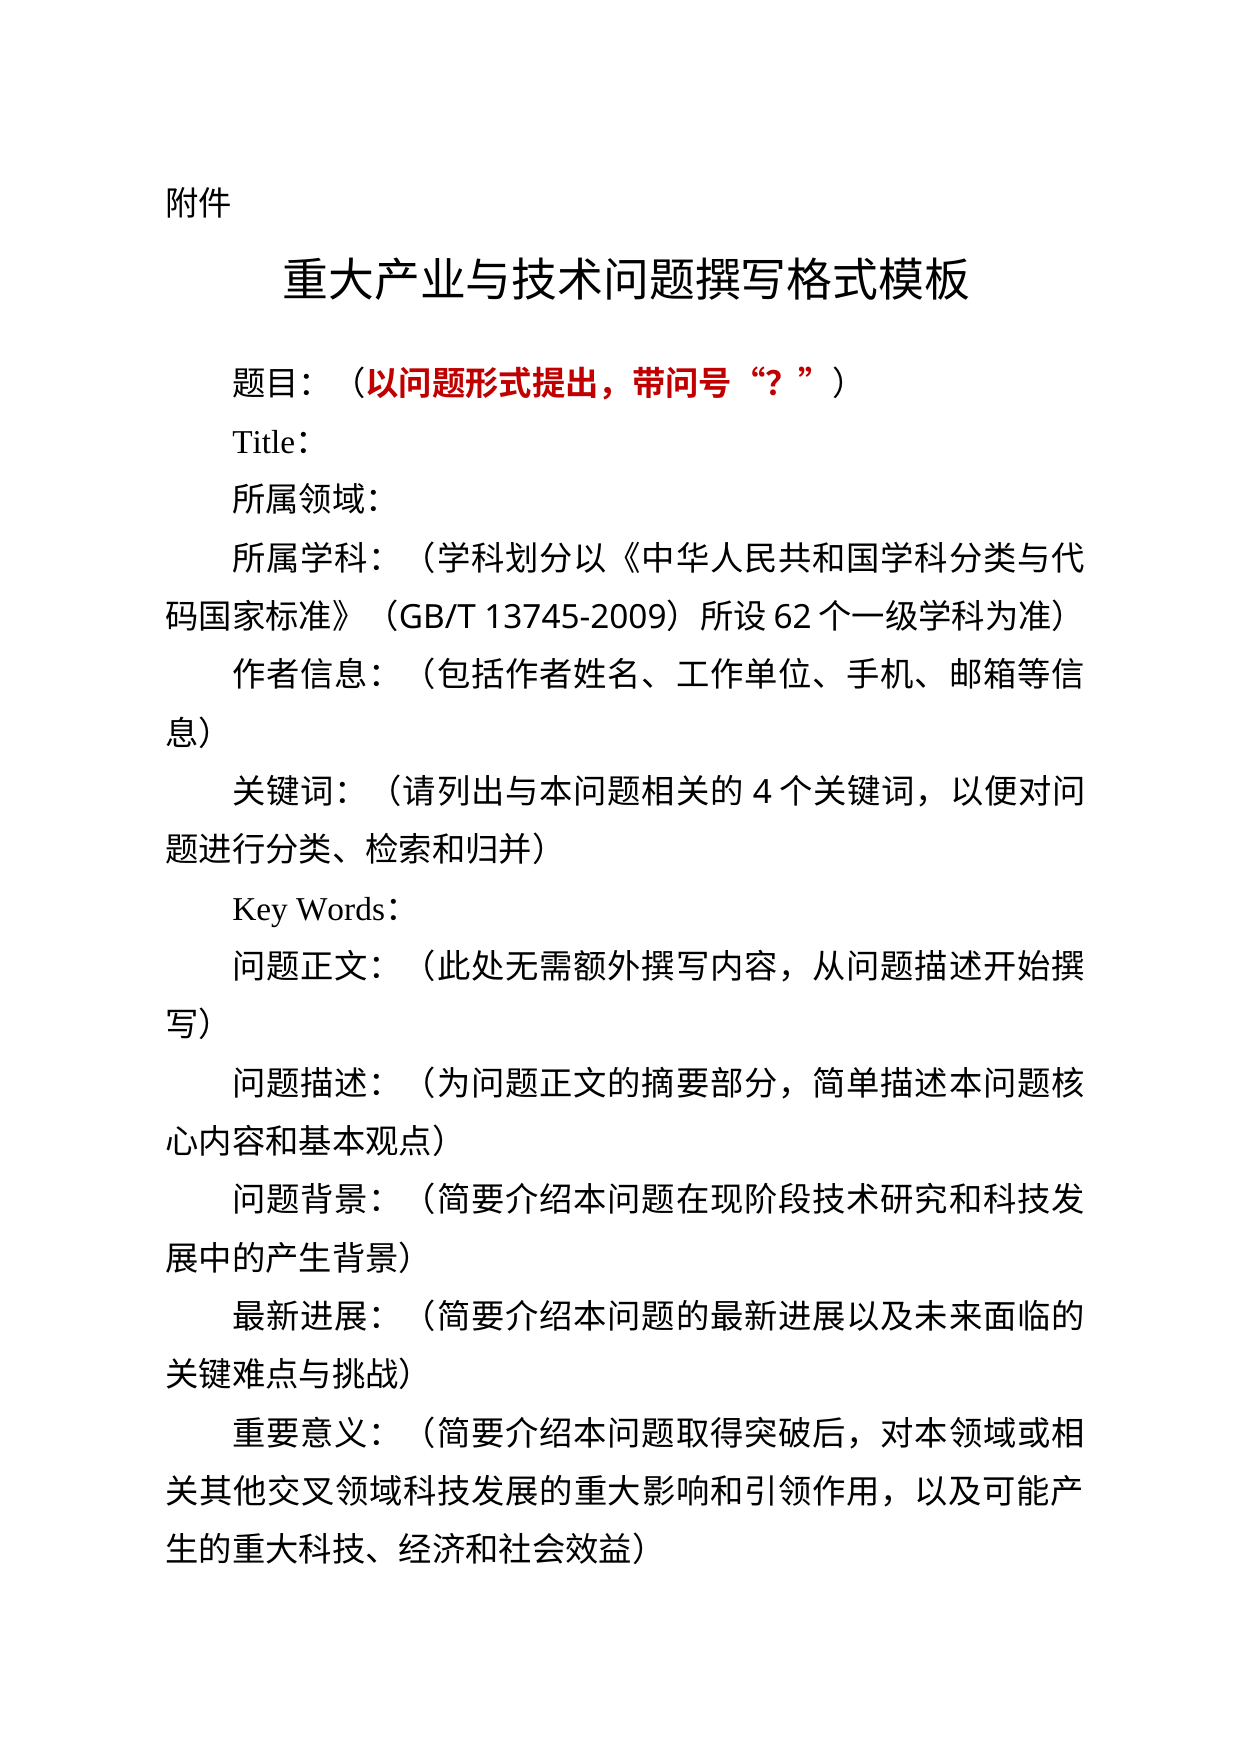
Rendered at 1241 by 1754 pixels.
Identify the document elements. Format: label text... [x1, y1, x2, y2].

text 重要意义：（简要介绍本问题取得突破后，对本领域或相关其他交叉领域科技发展的重大影响和引领作用，以及可能产生的重大科技、经济和社会效益） [165, 1398, 1087, 1573]
text 问题背景：（简要介绍本问题在现阶段技术研究和科技发展中的产生背景） [165, 1165, 1087, 1282]
text 关键词：（请列出与本问题相关的4个关键词，以便对问题进行分类、检索和归并） [165, 757, 1087, 873]
text 问题正文：（此处无需额外撰写内容，从问题描述开始撰写） [165, 932, 1087, 1048]
text 所属学科：（学科划分以《中华人民共和国学科分类与代码国家标准》（GB/T 13745-2009）所设62个一级学科为准） [165, 523, 1087, 640]
text 问题描述：（为问题正文的摘要部分，简单描述本问题核心内容和基本观点） [165, 1048, 1087, 1165]
text 重大产业与技术问题撰写格式模板 [165, 238, 1087, 311]
text 所属领域： [165, 465, 1087, 523]
text Title： [165, 407, 1087, 465]
text 附件 [165, 177, 1087, 225]
text 作者信息：（包括作者姓名、工作单位、手机、邮箱等信息） [165, 640, 1087, 757]
text 最新进展：（简要介绍本问题的最新进展以及未来面临的关键难点与挑战） [165, 1282, 1087, 1398]
text 题目：（以问题形式提出，带问号“？”） [165, 348, 1087, 407]
text Key Words： [165, 873, 1087, 932]
